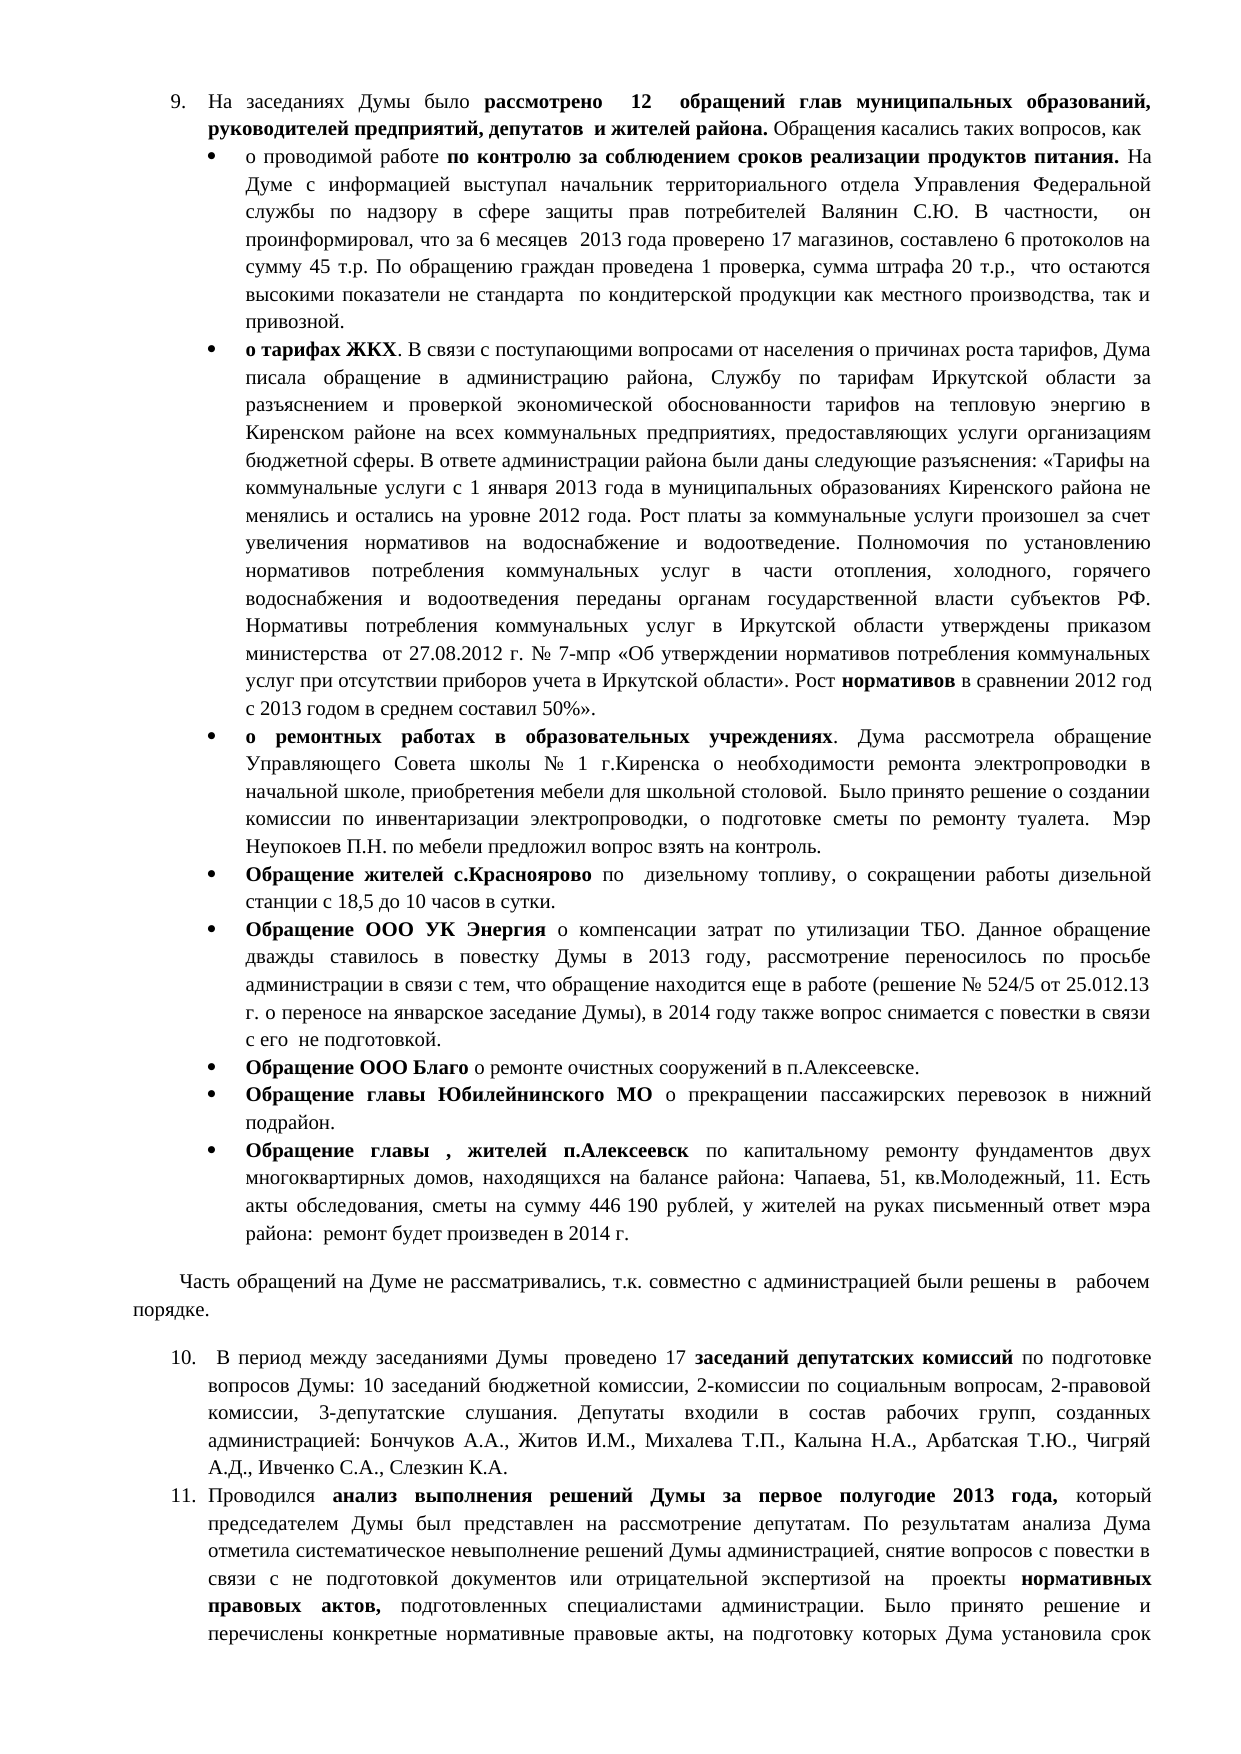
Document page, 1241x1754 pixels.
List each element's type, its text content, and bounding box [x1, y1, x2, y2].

list о проводимой работе по контролю за соблюдением сроков реализации продуктов питания. На Думе с информацией выступал начальник территориального отдела Управления Федеральной службы по надзору в сфере защиты прав потребителей Валянин С.Ю. В частности, он проинформировал, что за 6 месяцев 2013 года проверено 17 магазинов, составлено 6 протоколов на сумму 45 т.р. По обращению граждан проведена 1 проверка, сумма штрафа 20 т.р., что остаются высокими показатели не стандарта по кондитерской продукции как местного производства, так и привозной. [208, 144, 1152, 333]
list Обращение жителей с.Красноярово по дизельному топливу, о сокращении работы дизельной станции с 18,5 до 10 часов в сутки. [208, 862, 1152, 913]
list В период между заседаниями Думы проведено 17 заседаний депутатских комиссий по подготовке вопросов Думы: 10 заседаний бюджетной комиссии, 2-комиссии по социальным вопросам, 2-правовой комиссии, 3-депутатские слушания. Депутаты входили в состав рабочих групп, созданных администрацией: Бончуков А.А., Житов И.М., Михалева Т.П., Калына Н.А., Арбатская Т.Ю., Чигряй А.Д., Ивченко С.А., Слезкин К.А. [170, 1345, 1152, 1479]
list Обращение главы Юбилейнинского МО о прекращении пассажирских перевозок в нижний подрайон. [208, 1082, 1152, 1134]
list о ремонтных работах в образовательных учреждениях. Дума рассмотрела обращение Управляющего Совета школы № 1 г.Киренска о необходимости ремонта электропроводки в начальной школе, приобретения мебели для школьной столовой. Было принято решение о создании комиссии по инвентаризации электропроводки, о подготовке сметы по ремонту туалета. Мэр Неупокоев П.Н. по мебели предложил вопрос взять на контроль. [208, 723, 1152, 858]
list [170, 1483, 1152, 1645]
list Обращение ООО Благо о ремонте очистных сооружений в п.Алексеевске. [208, 1055, 1152, 1079]
list Обращение главы , жителей п.Алексеевск по капитальному ремонту фундаментов двух многоквартирных домов, находящихся на балансе района: Чапаева, 51, кв.Молодежный, 11. Есть акты обследования, сметы на сумму 446 190 рублей, у жителей на руках письменный ответ мэра района: ремонт будет произведен в 2014 г. [208, 1138, 1152, 1244]
text Часть обращений на Думе не рассматривались, т.к. совместно с администрацией были решены в рабочем порядке. [133, 1269, 1152, 1321]
list Обращение ООО УК Энергия о компенсации затрат по утилизации ТБО. Данное обращение дважды ставилось в повестку Думы в 2013 году, рассмотрение переносилось по просьбе администрации в связи с тем, что обращение находится еще в работе (решение № 524/5 от 25.012.13 г. о переносе на январское заседание Думы), в 2014 году также вопрос снимается с повестки в связи с его не подготовкой. [208, 917, 1152, 1051]
list о тарифах ЖКХ. В связи с поступающими вопросами от населения о причинах роста тарифов, Дума писала обращение в администрацию района, Службу по тарифам Иркутской области за разъяснением и проверкой экономической обоснованности тарифов на тепловую энергию в Киренском районе на всех коммунальных предприятиях, предоставляющих услуги организациям бюджетной сферы. В ответе администрации района были даны следующие разъяснения: «Тарифы на коммунальные услуги с 1 января 2013 года в муниципальных образованиях Киренского района не менялись и остались на уровне 2012 года. Рост платы за коммунальные услуги произошел за счет увеличения нормативов на водоснабжение и водоотведение. Полномочия по установлению нормативов потребления коммунальных услуг в части отопления, холодного, горячего водоснабжения и водоотведения переданы органам государственной власти субъектов РФ. Нормативы потребления коммунальных услуг в Иркутской области утверждены приказом министерства от 27.08.2012 г. № 7-мпр «Об утверждении нормативов потребления коммунальных услуг при отсутствии приборов учета в Иркутской области». Рост нормативов в сравнении 2012 год с 2013 годом в среднем составил 50%». [208, 337, 1152, 720]
list На заседаниях Думы было рассмотрено 12 обращений глав муниципальных образований, руководителей предприятий, депутатов и жителей района. Обращения касались таких вопросов, как [170, 89, 1152, 140]
